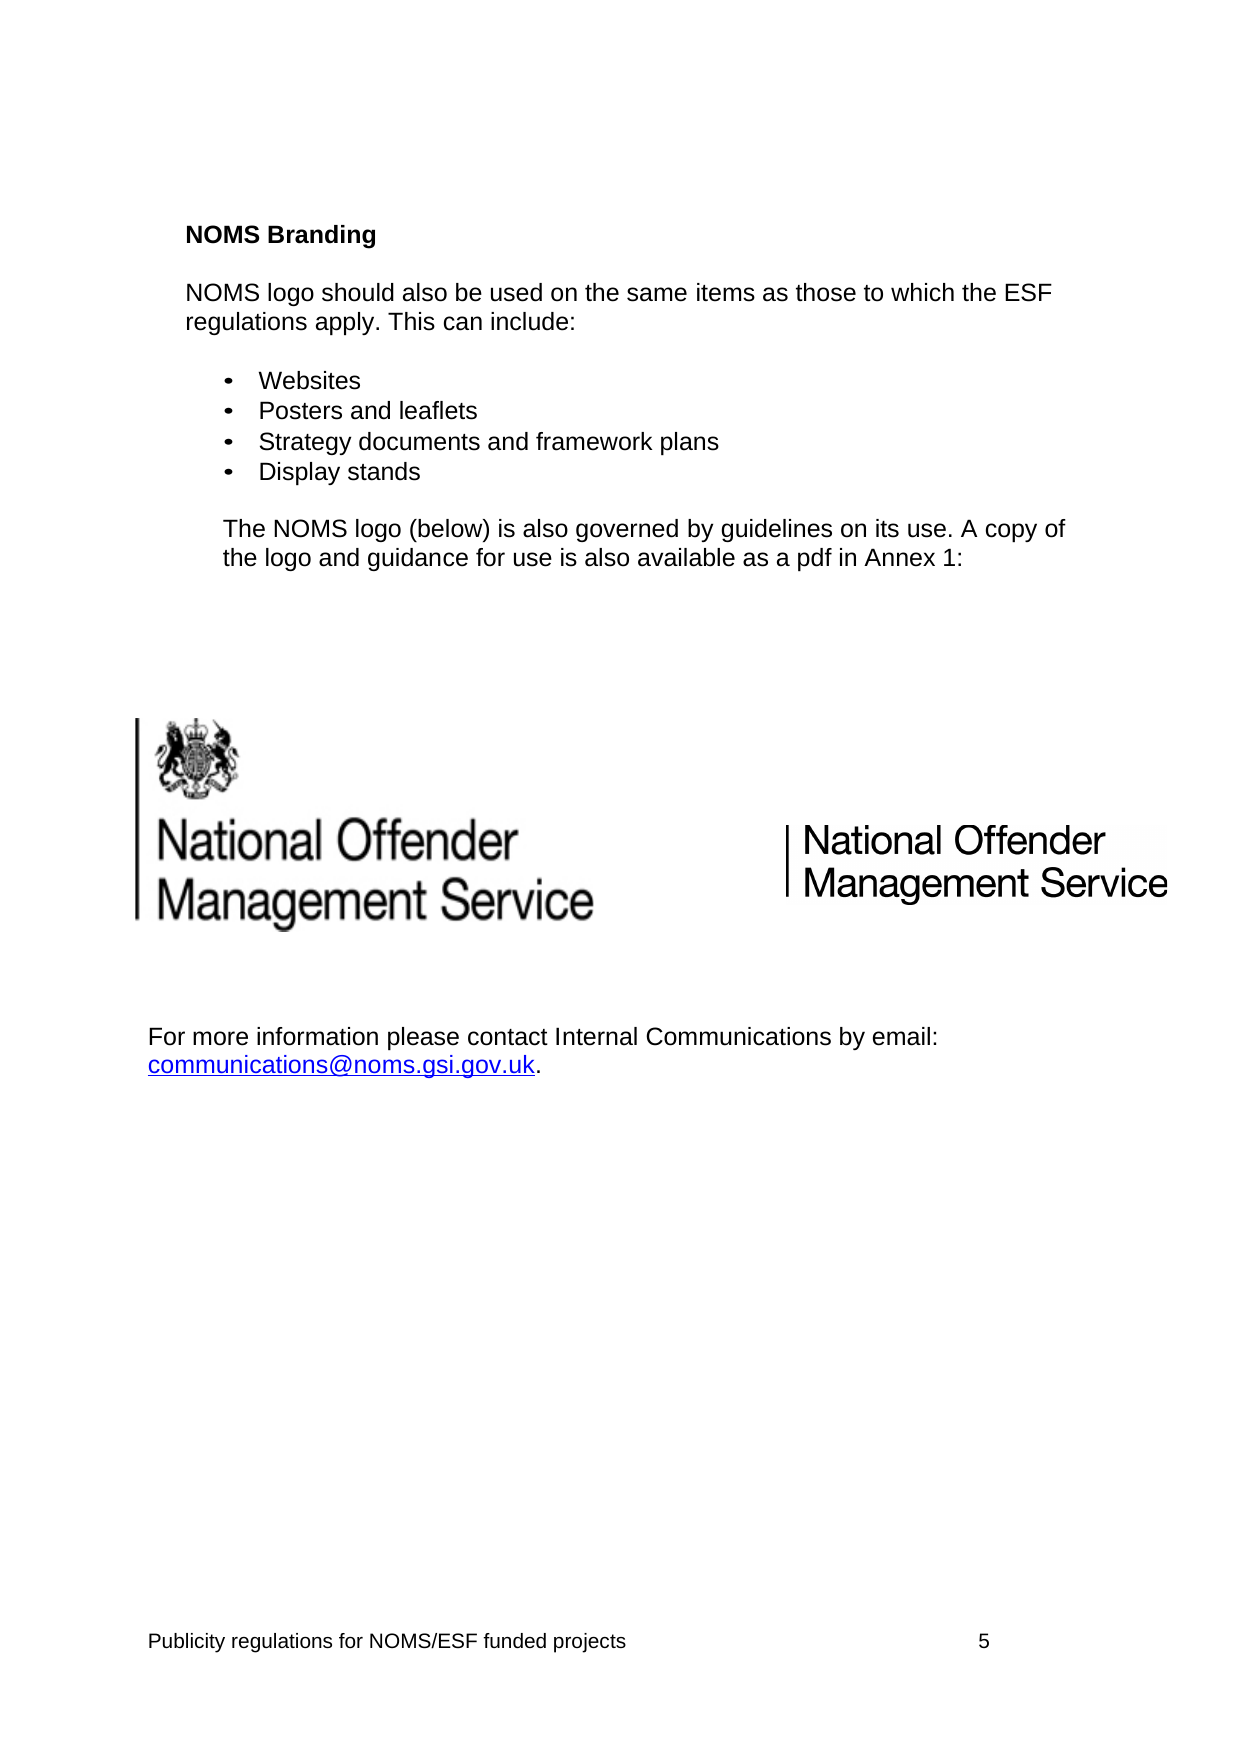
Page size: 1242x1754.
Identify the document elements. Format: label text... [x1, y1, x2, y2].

picture [135, 718, 594, 932]
text • Display stands [223, 457, 1079, 486]
text regulations apply. This can include: [185, 307, 1079, 335]
picture [786, 825, 1168, 905]
text The NOMS logo (below) is also governed by guidelines on its use. A copy of the logo and guidance for use is also available as a pdf in Annex 1: [223, 514, 1073, 572]
text • Strategy documents and framework plans [223, 427, 1079, 456]
text • Websites [223, 366, 1079, 395]
text • Posters and leaflets [223, 396, 1079, 425]
text For more information please contact Internal Communications by email: [148, 1021, 1079, 1050]
text communications@noms.gsi.gov.uk. [148, 1050, 1079, 1079]
text NOMS logo should also be used on the same items as those to which the ESF [185, 278, 1079, 307]
text NOMS Branding [185, 221, 1079, 249]
